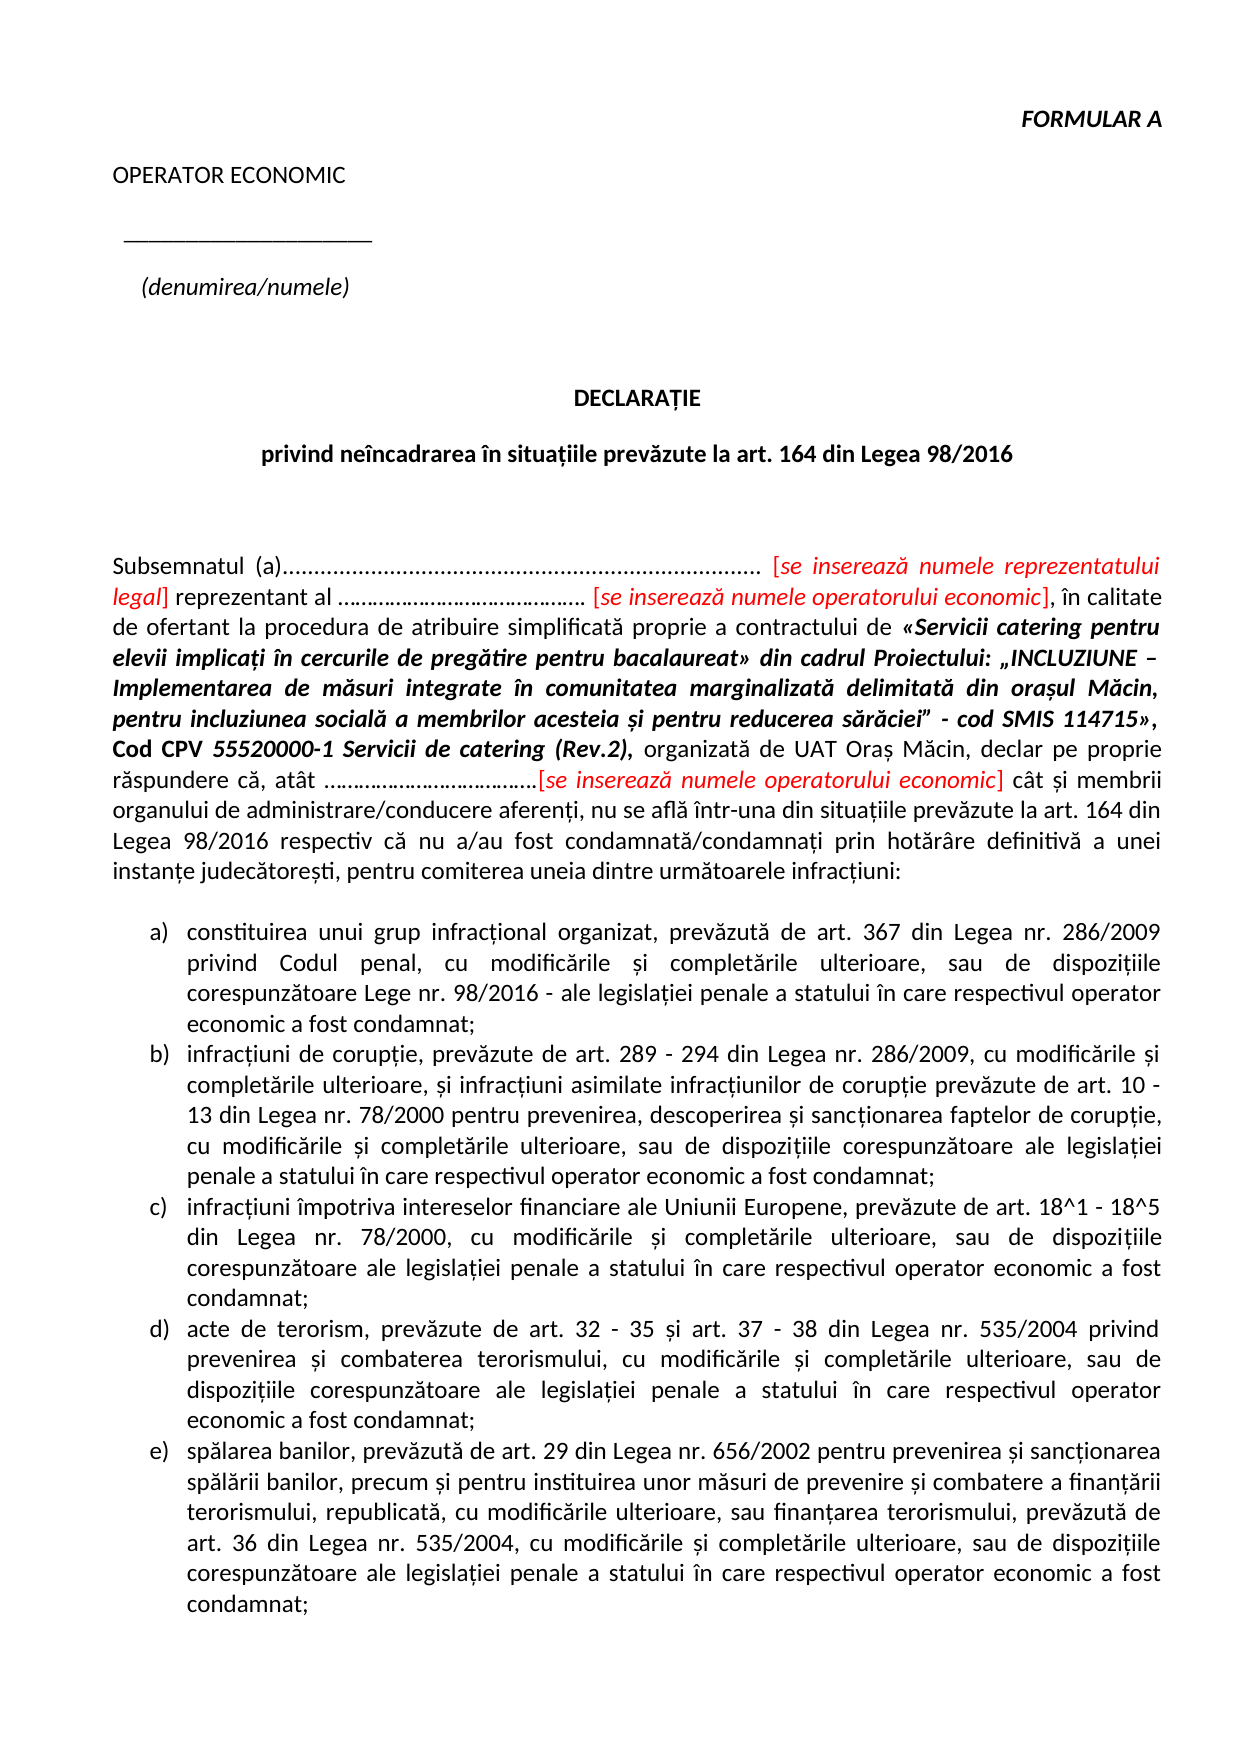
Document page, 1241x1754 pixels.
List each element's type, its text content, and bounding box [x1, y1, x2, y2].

text OPERATOR ECONOMIC [112, 159, 1162, 190]
list infracțiuni de corupție, prevăzute de art. 289 - 294 din Legea nr. 286/2009, cu modificările şi completările ulterioare, şi infracțiuni asimilate infracțiunilor de corupție prevăzute de art. 10 - 13 din Legea nr. 78/2000 pentru prevenirea, descoperirea şi sancţionarea faptelor de corupţie, cu modificările şi completările ulterioare, sau de dispoziţiile corespunzătoare ale legislaţiei penale a statului în care respectivul operator economic a fost condamnat; [149, 1038, 1162, 1191]
text (denumirea/numele) [112, 271, 1162, 301]
text Subsemnatul (a)............................................................................ [se inserează numele reprezentatului legal] reprezentant al ……………………………………. [se inserează numele operatorului economic], în calitate de ofertant la procedura de atribuire simplificată proprie a contractului de «Servicii catering pentru elevii implicați în cercurile de pregătire pentru bacalaureat» din cadrul Proiectului: „INCLUZIUNE – Implementarea de măsuri integrate în comunitatea marginalizată delimitată din orașul Măcin, pentru incluziunea socială a membrilor acesteia și pentru reducerea sărăciei” - cod SMIS 114715», Cod CPV 55520000-1 Servicii de catering (Rev.2), organizată de UAT Oraș Măcin, declar pe proprie răspundere că, atât ……………………………….[se inserează numele operatorului economic] cât și membrii organului de administrare/conducere aferenți, nu se află într-una din situațiile prevăzute la art. 164 din Legea 98/2016 respectiv că nu a/au fost condamnată/condamnați prin hotărâre definitivă a unei instanțe judecătorești, pentru comiterea uneia dintre următoarele infracțiuni: [112, 550, 1162, 886]
list constituirea unui grup infracțional organizat, prevăzută de art. 367 din Legea nr. 286/2009 privind Codul penal, cu modificările şi completările ulterioare, sau de dispozițiile corespunzătoare Lege nr. 98/2016 - ale legislației penale a statului în care respectivul operator economic a fost condamnat; [149, 916, 1162, 1038]
text FORMULAR A [112, 103, 1162, 134]
list acte de terorism, prevăzute de art. 32 - 35 şi art. 37 - 38 din Legea nr. 535/2004 privind prevenirea şi combaterea terorismului, cu modificările şi completările ulterioare, sau de dispozițiile corespunzătoare ale legislației penale a statului în care respectivul operator economic a fost condamnat; [149, 1313, 1162, 1435]
list infracţiuni împotriva intereselor financiare ale Uniunii Europene, prevăzute de art. 18^1 - 18^5 din Legea nr. 78/2000, cu modificările şi completările ulterioare, sau de dispoziţiile corespunzătoare ale legislaţiei penale a statului în care respectivul operator economic a fost condamnat; [149, 1191, 1162, 1313]
list spălarea banilor, prevăzută de art. 29 din Legea nr. 656/2002 pentru prevenirea şi sancționarea spălării banilor, precum şi pentru instituirea unor măsuri de prevenire şi combatere a finanțării terorismului, republicată, cu modificările ulterioare, sau finanțarea terorismului, prevăzută de art. 36 din Legea nr. 535/2004, cu modificările şi completările ulterioare, sau de dispozițiile corespunzătoare ale legislației penale a statului în care respectivul operator economic a fost condamnat; [149, 1435, 1162, 1618]
text ____________________ [112, 215, 1162, 246]
text privind neîncadrarea în situațiile prevăzute la art. 164 din Legea 98/2016 [112, 438, 1162, 469]
text DECLARAŢIE [112, 383, 1162, 413]
